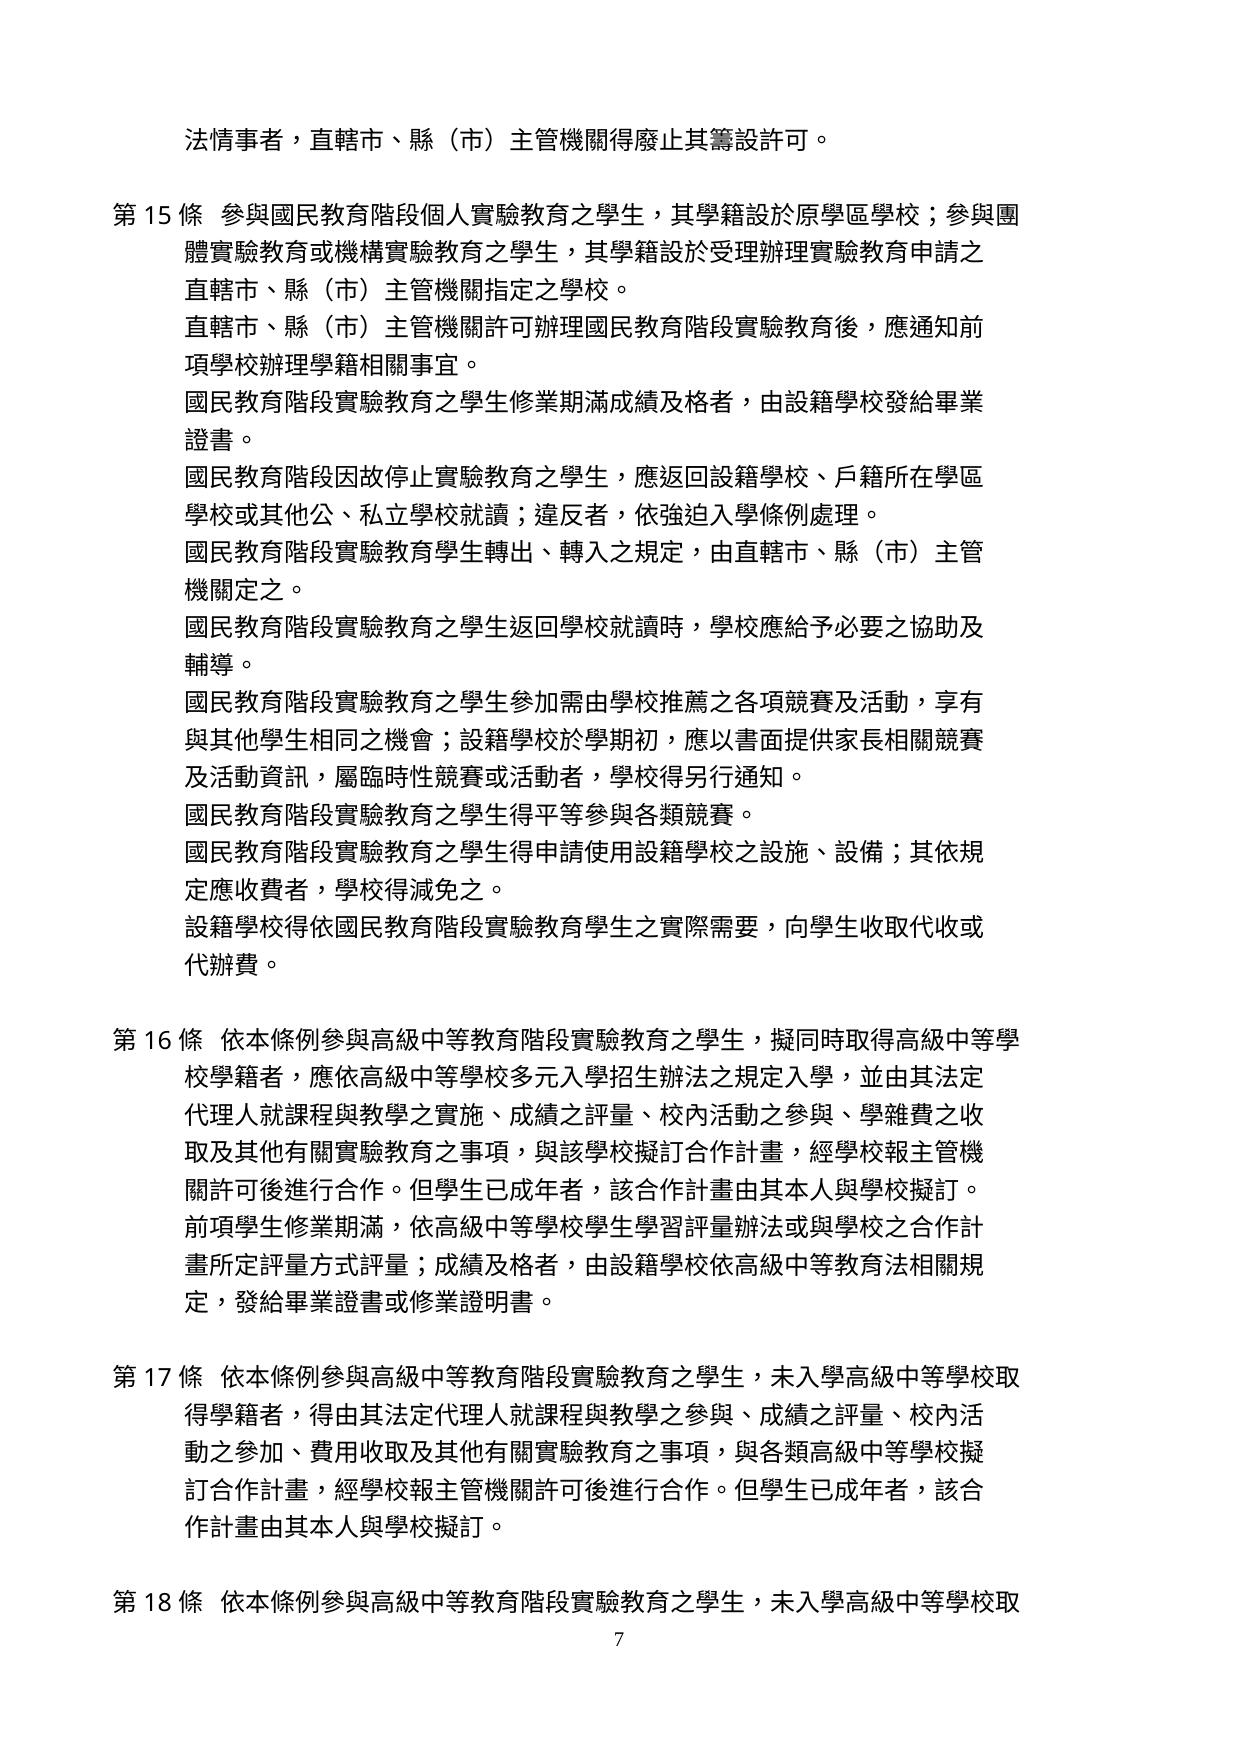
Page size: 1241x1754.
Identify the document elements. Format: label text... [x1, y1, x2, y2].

text 畫所定評量方式評量；成績及格者，由設籍學校依高級中等教育法相關規 [112, 1244, 1125, 1282]
text 法情事者，直轄市、縣（市）主管機關得廢止其籌設許可。 [112, 119, 1125, 157]
text 作計畫由其本人與學校擬訂。 [112, 1507, 1125, 1544]
text 定應收費者，學校得減免之。 [112, 869, 1125, 907]
text 國民教育階段實驗教育之學生參加需由學校推薦之各項競賽及活動，享有 [112, 682, 1125, 719]
text 定，發給畢業證書或修業證明書。 [112, 1282, 1125, 1319]
text 項學校辦理學籍相關事宜。 [112, 344, 1125, 382]
text 前項學生修業期滿，依高級中等學校學生學習評量辦法或與學校之合作計 [112, 1207, 1125, 1244]
text 第 17 條 依本條例參與高級中等教育階段實驗教育之學生，未入學高級中等學校取 [112, 1357, 1125, 1394]
text 國民教育階段因故停止實驗教育之學生，應返回設籍學校、戶籍所在學區 [112, 457, 1125, 494]
text 機關定之。 [112, 569, 1125, 607]
text 國民教育階段實驗教育學生轉出、轉入之規定，由直轄市、縣（市）主管 [112, 532, 1125, 569]
text 校學籍者，應依高級中等學校多元入學招生辦法之規定入學，並由其法定 [112, 1057, 1125, 1094]
text 訂合作計畫，經學校報主管機關許可後進行合作。但學生已成年者，該合 [112, 1469, 1125, 1507]
text 第 16 條 依本條例參與高級中等教育階段實驗教育之學生，擬同時取得高級中等學 [112, 1019, 1125, 1057]
text 第 15 條 參與國民教育階段個人實驗教育之學生，其學籍設於原學區學校；參與團 [112, 194, 1125, 232]
text 直轄市、縣（市）主管機關指定之學校。 [112, 269, 1125, 307]
text 國民教育階段實驗教育之學生得平等參與各類競賽。 [112, 794, 1125, 832]
text 輔導。 [112, 644, 1125, 682]
text 設籍學校得依國民教育階段實驗教育學生之實際需要，向學生收取代收或 [112, 907, 1125, 944]
text 代辦費。 [112, 944, 1125, 982]
text 證書。 [112, 419, 1125, 457]
text 第 18 條 依本條例參與高級中等教育階段實驗教育之學生，未入學高級中等學校取 [112, 1582, 1125, 1619]
text 直轄市、縣（市）主管機關許可辦理國民教育階段實驗教育後，應通知前 [112, 307, 1125, 344]
text 學校或其他公、私立學校就讀；違反者，依強迫入學條例處理。 [112, 494, 1125, 532]
text 動之參加、費用收取及其他有關實驗教育之事項，與各類高級中等學校擬 [112, 1432, 1125, 1469]
text 關許可後進行合作。但學生已成年者，該合作計畫由其本人與學校擬訂。 [112, 1169, 1125, 1207]
text 國民教育階段實驗教育之學生得申請使用設籍學校之設施、設備；其依規 [112, 832, 1125, 869]
text 及活動資訊，屬臨時性競賽或活動者，學校得另行通知。 [112, 757, 1125, 794]
text 代理人就課程與教學之實施、成績之評量、校內活動之參與、學雜費之收 [112, 1094, 1125, 1132]
text 體實驗教育或機構實驗教育之學生，其學籍設於受理辦理實驗教育申請之 [112, 232, 1125, 269]
text 取及其他有關實驗教育之事項，與該學校擬訂合作計畫，經學校報主管機 [112, 1132, 1125, 1169]
text 與其他學生相同之機會；設籍學校於學期初，應以書面提供家長相關競賽 [112, 719, 1125, 757]
text 國民教育階段實驗教育之學生修業期滿成績及格者，由設籍學校發給畢業 [112, 382, 1125, 419]
text 得學籍者，得由其法定代理人就課程與教學之參與、成績之評量、校內活 [112, 1394, 1125, 1432]
text 國民教育階段實驗教育之學生返回學校就讀時，學校應給予必要之協助及 [112, 607, 1125, 644]
